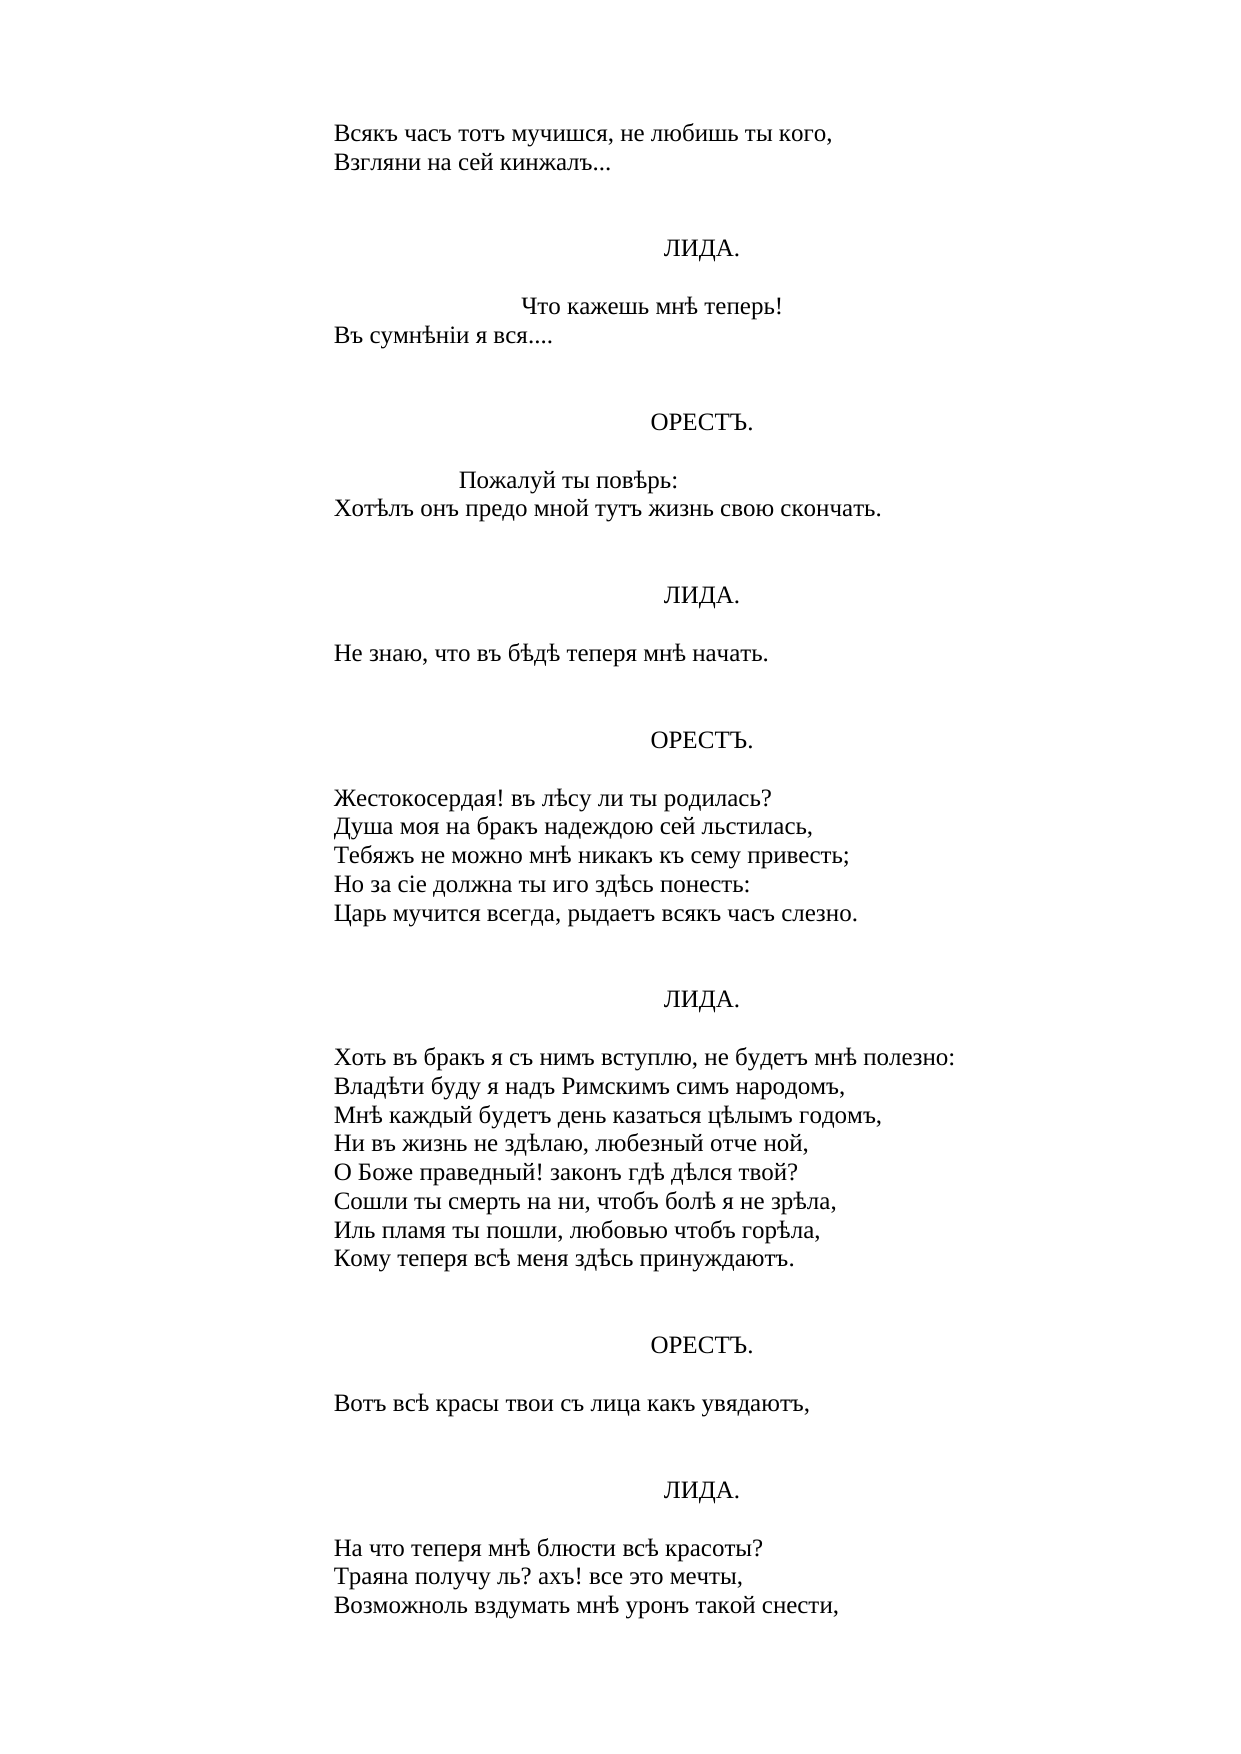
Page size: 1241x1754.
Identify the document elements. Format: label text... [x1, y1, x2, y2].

text Не знаю, что въ бѣдѣ теперя мнѣ начать. [252, 638, 1152, 667]
text Мнѣ каждый будетъ день казаться цѣлымъ годомъ, [252, 1100, 1152, 1128]
text Владѣти буду я надъ Римскимъ симъ народомъ, [252, 1071, 1152, 1100]
text Вотъ всѣ красы твои съ лица какъ увядаютъ, [252, 1388, 1152, 1417]
text На что теперя мнѣ блюсти всѣ красоты? [252, 1533, 1152, 1561]
text Царь мучится всегда, рыдаетъ всякъ часъ слезно. [252, 898, 1152, 926]
text Хотѣлъ онъ предо мной тутъ жизнь свою скончать. [252, 493, 1152, 522]
text ЛИДА. [252, 580, 1152, 609]
text Иль пламя ты пошли, любовью чтобъ горѣла, [252, 1215, 1152, 1243]
text Пожалуй ты повѣрь: [252, 465, 1152, 493]
text Въ сумнѣніи я вся.... [252, 320, 1152, 349]
text ЛИДА. [252, 233, 1152, 262]
text Но за сіе должна ты иго здѣсь понесть: [252, 869, 1152, 898]
text Жестокосердая! въ лѣсу ли ты родилась? [252, 783, 1152, 811]
text Что кажешь мнѣ теперь! [252, 291, 1152, 320]
text Тебяжъ не можно мнѣ никакъ къ сему привесть; [252, 840, 1152, 869]
text ОРЕСТЪ. [252, 1330, 1152, 1359]
text Сошли ты смерть на ни, чтобъ болѣ я не зрѣла, [252, 1186, 1152, 1215]
text ЛИДА. [252, 1475, 1152, 1503]
text Хоть въ бракъ я съ нимъ вступлю, не будетъ мнѣ полезно: [252, 1042, 1152, 1071]
text Кому теперя всѣ меня здѣсь принуждаютъ. [252, 1243, 1152, 1272]
text Возможноль вздумать мнѣ уронъ такой снести, [252, 1590, 1152, 1619]
text Взгляни на сей кинжалъ... [252, 147, 1152, 176]
text ОРЕСТЪ. [252, 407, 1152, 436]
text Траяна получу ль? ахъ! все это мечты, [252, 1561, 1152, 1590]
text ЛИДА. [252, 984, 1152, 1013]
text Душа моя на бракъ надеждою сей льстилась, [252, 811, 1152, 840]
text ОРЕСТЪ. [252, 725, 1152, 753]
text Всякъ часъ тотъ мучишся, не любишь ты кого, [252, 118, 1152, 147]
text О Боже праведный! законъ гдѣ дѣлся твой? [252, 1157, 1152, 1186]
text Ни въ жизнь не здѣлаю, любезный отче ной, [252, 1128, 1152, 1157]
